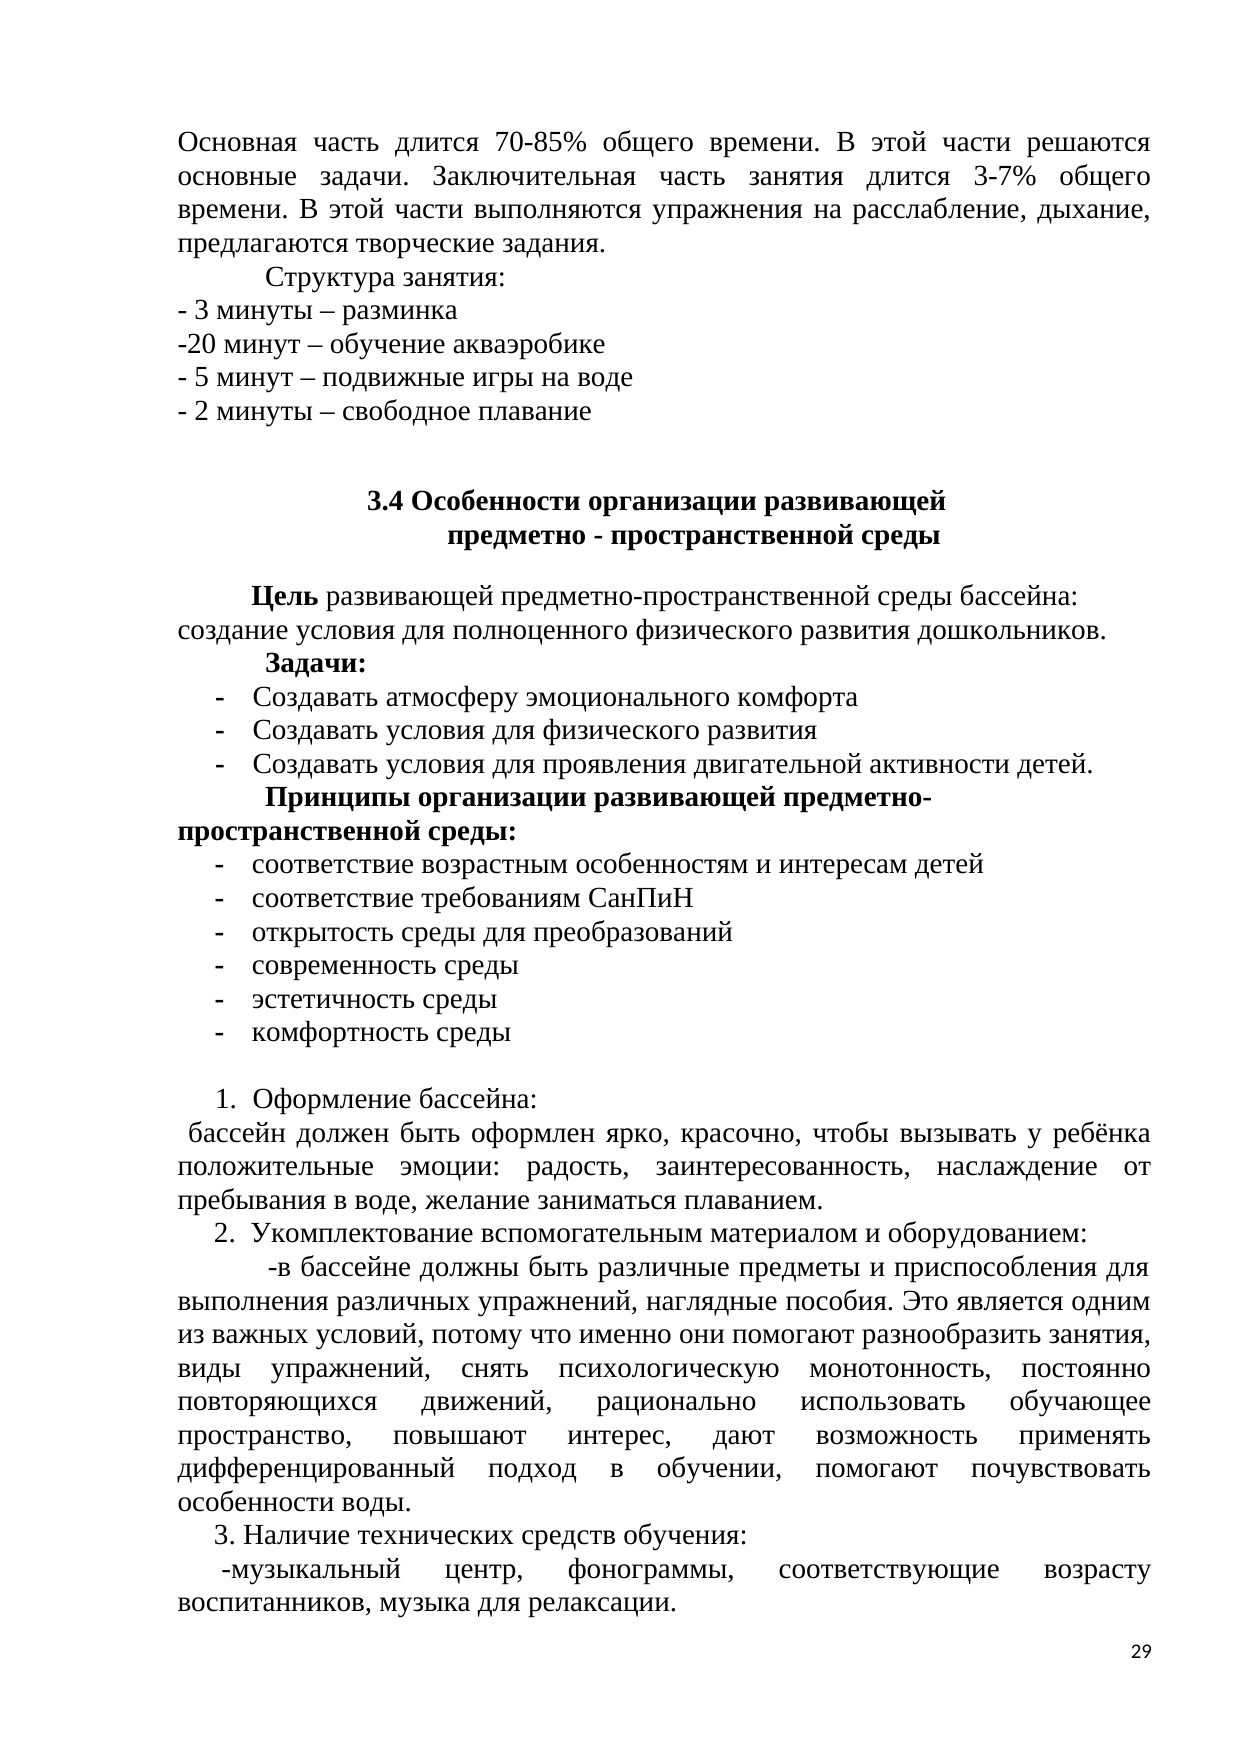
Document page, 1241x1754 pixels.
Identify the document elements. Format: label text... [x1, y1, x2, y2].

list современность среды [214, 947, 1152, 981]
text -20 минут – обучение акваэробике [177, 326, 1152, 359]
list бассейн должен быть оформлен ярко, красочно, чтобы вызывать у ребёнка положительные эмоции: радость, заинтересованность, наслаждение от пребывания в воде, желание заниматься плаванием. [177, 1115, 1152, 1216]
list Цель развивающей предметно-пространственной среды бассейна: создание условия для полноценного физического развития дошкольников. [177, 578, 1152, 645]
text - 3 минуты – разминка [177, 292, 1152, 326]
list комфортность среды [214, 1014, 1152, 1048]
text Задачи: [177, 645, 1152, 679]
list соответствие требованиям СанПиН [214, 880, 1152, 914]
text -в бассейне должны быть различные предметы и приспособления для выполнения различных упражнений, наглядные пособия. Это является одним из важных условий, потому что именно они помогают разнообразить занятия, виды упражнений, снять психологическую монотонность, постоянно повторяющихся движений, рационально использовать обучающее пространство, повышают интерес, дают возможность применять дифференцированный подход в обучении, помогают почувствовать особенности воды. [177, 1249, 1152, 1517]
list Создавать условия для физического развития [215, 712, 1152, 746]
list эстетичность среды [214, 981, 1152, 1014]
list Создавать условия для проявления двигательной активности детей. [215, 746, 1152, 779]
text Структура занятия: [177, 259, 1152, 292]
text -музыкальный центр, фонограммы, соответствующие возрасту воспитанников, музыка для релаксации. [177, 1551, 1152, 1618]
text 2. Укомплектование вспомогательным материалом и оборудованием: [177, 1216, 1152, 1249]
text 3. Наличие технических средств обучения: [177, 1517, 1152, 1551]
list Создавать атмосферу эмоционального комфорта [215, 679, 1152, 712]
text - 2 минуты – свободное плавание [177, 393, 1152, 426]
text предметно - пространственной среды [177, 517, 1152, 550]
list соответствие возрастным особенностям и интересам детей [214, 847, 1152, 880]
list Оформление бассейна: [215, 1081, 1152, 1115]
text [177, 124, 1152, 259]
list открытость среды для преобразований [214, 914, 1152, 947]
text 3.4 Особенности организации развивающей [177, 483, 1152, 517]
text - 5 минут – подвижные игры на воде [177, 359, 1152, 393]
text Принципы организации развивающей предметно-пространственной среды: [177, 779, 1152, 847]
